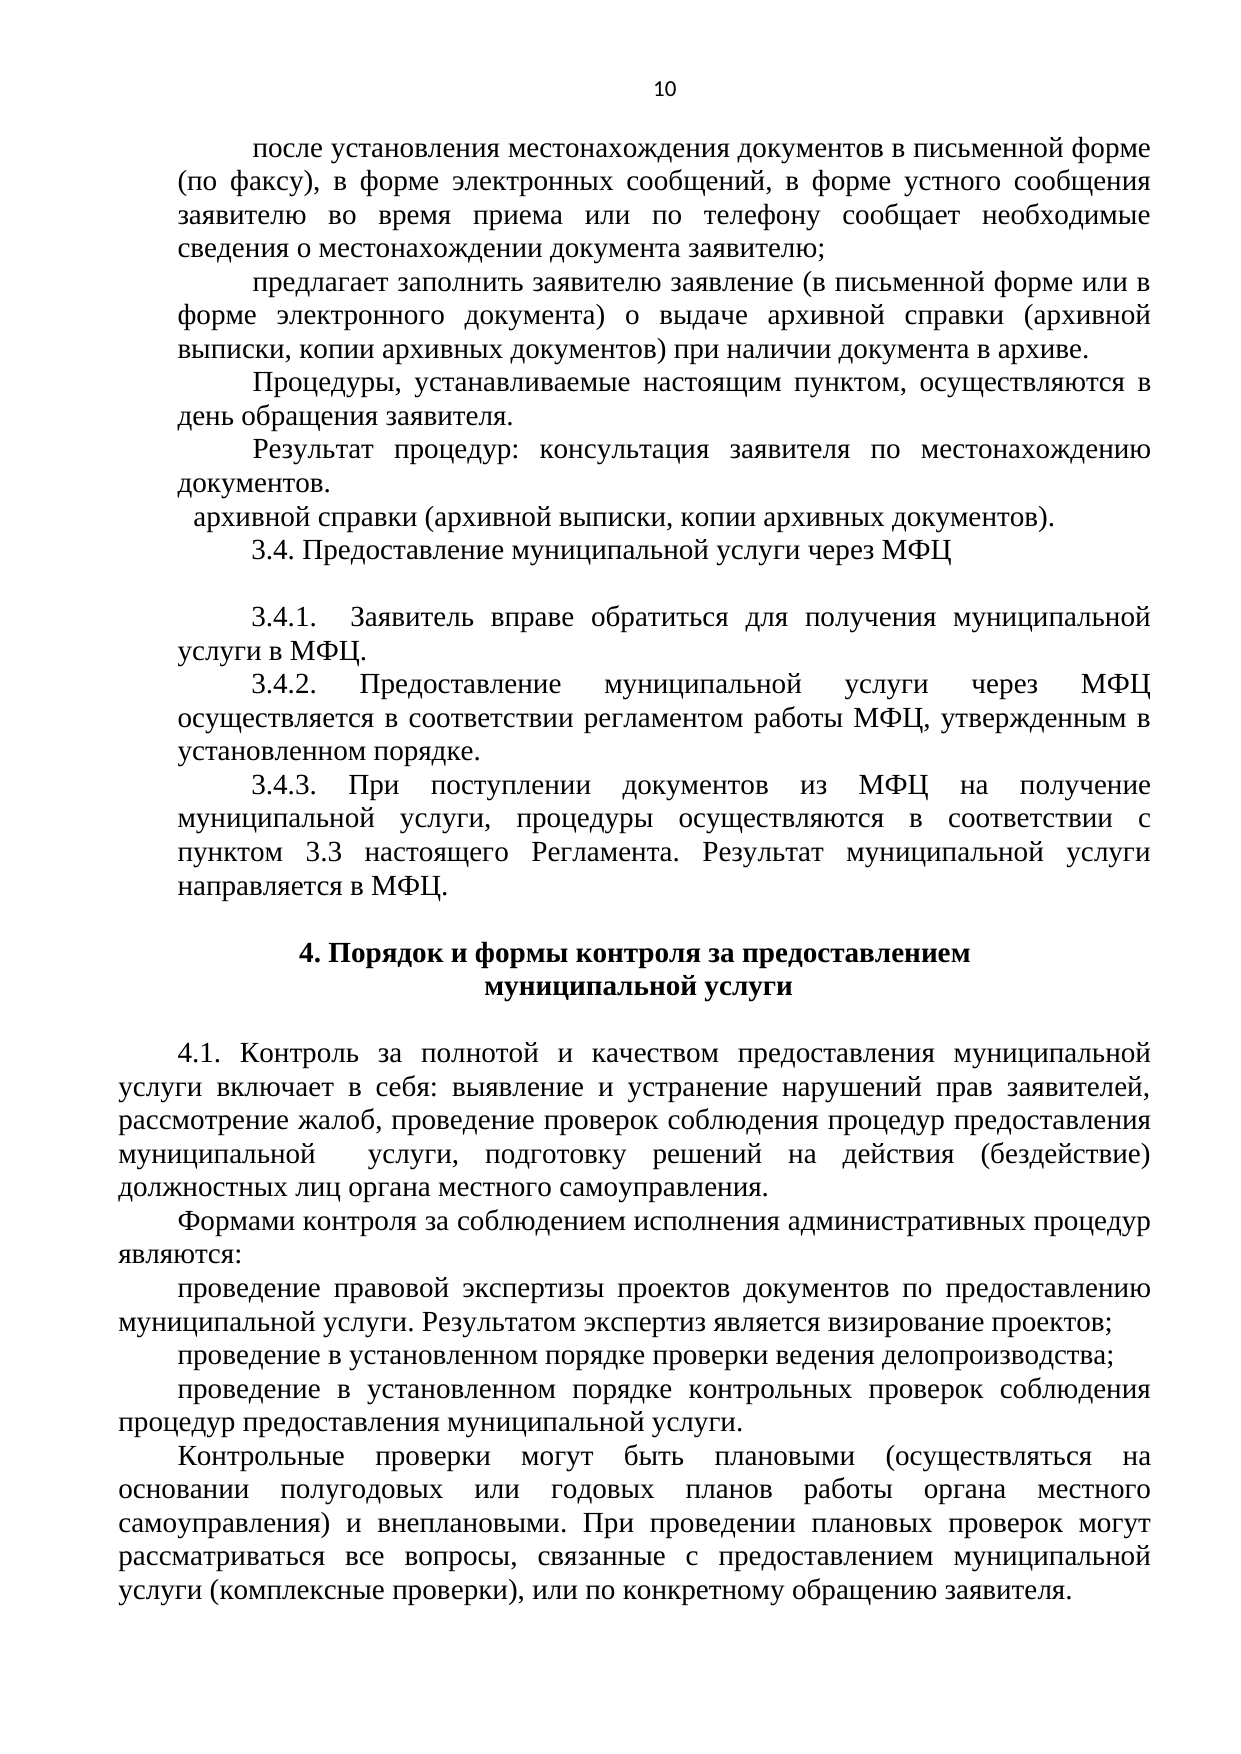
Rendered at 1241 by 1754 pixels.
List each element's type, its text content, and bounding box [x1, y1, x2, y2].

text предлагает заполнить заявителю заявление (в письменной форме или в форме электронного документа) о выдаче архивной справки (архивной выписки, копии архивных документов) при наличии документа в архиве. [177, 264, 1152, 364]
text проведение в установленном порядке контрольных проверок соблюдения процедур предоставления муниципальной услуги. [118, 1371, 1152, 1438]
text 3.4.2. Предоставление муниципальной услуги через МФЦ осуществляется в соответствии регламентом работы МФЦ, утвержденным в установленном порядке. [177, 666, 1152, 767]
text Формами контроля за соблюдением исполнения административных процедур являются: [118, 1203, 1152, 1270]
text архивной справки (архивной выписки, копии архивных документов). [118, 499, 1152, 532]
text проведение правовой экспертизы проектов документов по предоставлению муниципальной услуги. Результатом экспертиз является визирование проектов; [118, 1270, 1152, 1337]
text Процедуры, устанавливаемые настоящим пунктом, осуществляются в день обращения заявителя. [177, 364, 1152, 432]
text проведение в установленном порядке проверки ведения делопроизводства; [118, 1337, 1152, 1371]
text 3.4. Предоставление муниципальной услуги через МФЦ [177, 532, 1152, 566]
text 4. Порядок и формы контроля за предоставлением [118, 935, 1152, 968]
text 3.4.1. Заявитель вправе обратиться для получения муниципальной услуги в МФЦ. [177, 599, 1152, 666]
text Результат процедур: консультация заявителя по местонахождению документов. [177, 432, 1152, 499]
text после установления местонахождения документов в письменной форме (по факсу), в форме электронных сообщений, в форме устного сообщения заявителю во время приема или по телефону сообщает необходимые сведения о местонахождении документа заявителю; [177, 130, 1152, 264]
text Контрольные проверки могут быть плановыми (осуществляться на основании полугодовых или годовых планов работы органа местного самоуправления) и внеплановыми. При проведении плановых проверок могут рассматриваться все вопросы, связанные с предоставлением муниципальной услуги (комплексные проверки), или по конкретному обращению заявителя. [118, 1438, 1152, 1606]
text 4.1. Контроль за полнотой и качеством предоставления муниципальной услуги включает в себя: выявление и устранение нарушений прав заявителей, рассмотрение жалоб, проведение проверок соблюдения процедур предоставления муниципальной услуги, подготовку решений на действия (бездействие) должностных лиц органа местного самоуправления. [118, 1035, 1152, 1203]
text 3.4.3. При поступлении документов из МФЦ на получение муниципальной услуги, процедуры осуществляются в соответствии с пунктом 3.3 настоящего Регламента. Результат муниципальной услуги направляется в МФЦ. [177, 767, 1152, 901]
text муниципальной услуги [118, 968, 1152, 1002]
